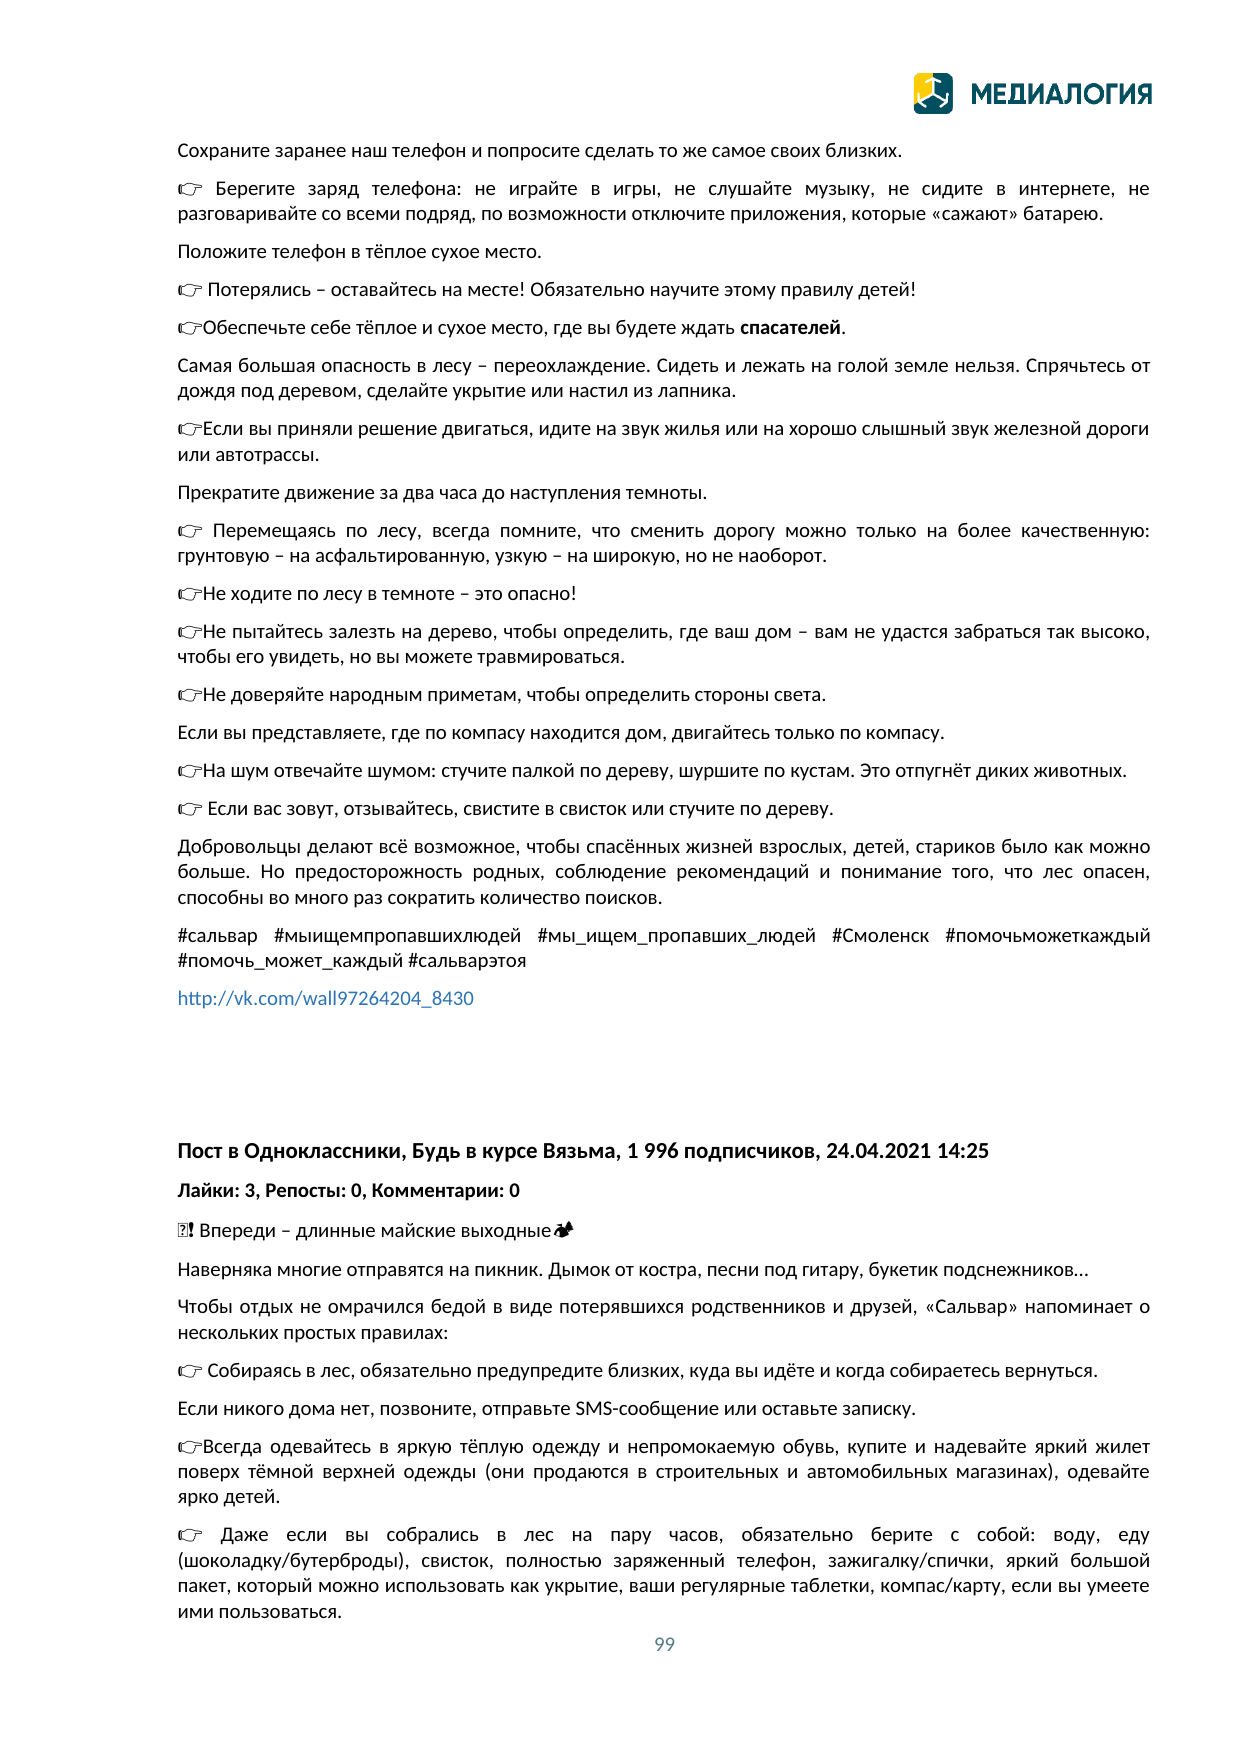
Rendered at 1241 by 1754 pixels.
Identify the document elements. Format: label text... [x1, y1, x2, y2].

text 👉Не доверяйте народным приметам, чтобы определить стороны света. [177, 681, 1152, 707]
text 👉Всегда одевайтесь в яркую тёплую одежду и непромокаемую обувь, купите и надевайте яркий жилет поверх тёмной верхней одежды (они продаются в строительных и автомобильных магазинах), одевайте ярко детей. [177, 1433, 1152, 1509]
text Положите телефон в тёплое сухое место. [177, 238, 1152, 264]
text 👉На шум отвечайте шумом: стучите палкой по дереву, шуршите по кустам. Это отпугнёт диких животных. [177, 757, 1152, 783]
text Добровольцы делают всё возможное, чтобы спасённых жизней взрослых, детей, стариков было как можно больше. Но предосторожность родных, соблюдение рекомендаций и понимание того, что лес опасен, способны во много раз сократить количество поисков. [177, 833, 1152, 909]
text Если вы представляете, где по компасу находится дом, двигайтесь только по компасу. [177, 719, 1152, 745]
text Прекратите движение за два часа до наступления темноты. [177, 479, 1152, 504]
text 👉 Потерялись – оставайтесь на месте! Обязательно научите этому правилу детей! [177, 276, 1152, 302]
text 👉 Если вас зовут, отзывайтесь, свистите в свисток или стучите по дереву. [177, 795, 1152, 821]
text Сохраните заранее наш телефон и попросите сделать то же самое своих близких. [177, 137, 1152, 163]
text Лайки: 3, Репосты: 0, Комментарии: 0 [177, 1177, 1152, 1202]
text 👉 Берегите заряд телефона: не играйте в игры, не слушайте музыку, не сидите в интернете, не разговаривайте со всеми подряд, по возможности отключите приложения, которые «сажают» батарею. [177, 175, 1152, 226]
text 👉Обеспечьте себе тёплое и сухое место, где вы будете ждать спасателей. [177, 314, 1152, 340]
text Наверняка многие отправятся на пикник. Дымок от костра, песни под гитару, букетик подснежников… [177, 1256, 1152, 1281]
text 🔴❗️ Впереди – длинные майские выходные🏕️ [177, 1215, 1152, 1243]
text Если никого дома нет, позвоните, отправьте SMS-сообщение или оставьте записку. [177, 1395, 1152, 1420]
text 👉 Собираясь в лес, обязательно предупредите близких, куда вы идёте и когда собираетесь вернуться. [177, 1357, 1152, 1382]
text Самая большая опасность в лесу – переохлаждение. Сидеть и лежать на голой земле нельзя. Спрячьтесь от дождя под деревом, сделайте укрытие или настил из лапника. [177, 352, 1152, 403]
text 👉Не пытайтесь залезть на дерево, чтобы определить, где ваш дом – вам не удастся забраться так высоко, чтобы его увидеть, но вы можете травмироваться. [177, 618, 1152, 669]
text 👉 Даже если вы собрались в лес на пару часов, обязательно берите с собой: воду, еду (шоколадку/бутерброды), свисток, полностью заряженный телефон, зажигалку/спички, яркий большой пакет, который можно использовать как укрытие, ваши регулярные таблетки, компас/карту, если вы умеете ими пользоваться. [177, 1522, 1152, 1623]
text 👉 Перемещаясь по лесу, всегда помните, что сменить дорогу можно только на более качественную: грунтовую – на асфальтированную, узкую – на широкую, но не наоборот. [177, 517, 1152, 568]
text 👉Если вы приняли решение двигаться, идите на звук жилья или на хорошо слышный звук железной дороги или автотрассы. [177, 416, 1152, 466]
text #сальвар #мыищемпропавшихлюдей #мы_ищем_пропавших_людей #Смоленск #помочьможеткаждый #помочь_может_каждый #сальварэтоя [177, 922, 1152, 973]
text http://vk.com/wall97264204_8430 [177, 985, 1152, 1011]
picture [913, 73, 1152, 114]
text Пост в Одноклассники, Будь в курсе Вязьма, 1 996 подписчиков, 24.04.2021 14:25 [177, 1136, 1152, 1164]
text 👉Не ходите по лесу в темноте – это опасно! [177, 580, 1152, 606]
text Чтобы отдых не омрачился бедой в виде потерявшихся родственников и друзей, «Сальвар» напоминает о нескольких простых правилах: [177, 1294, 1152, 1344]
